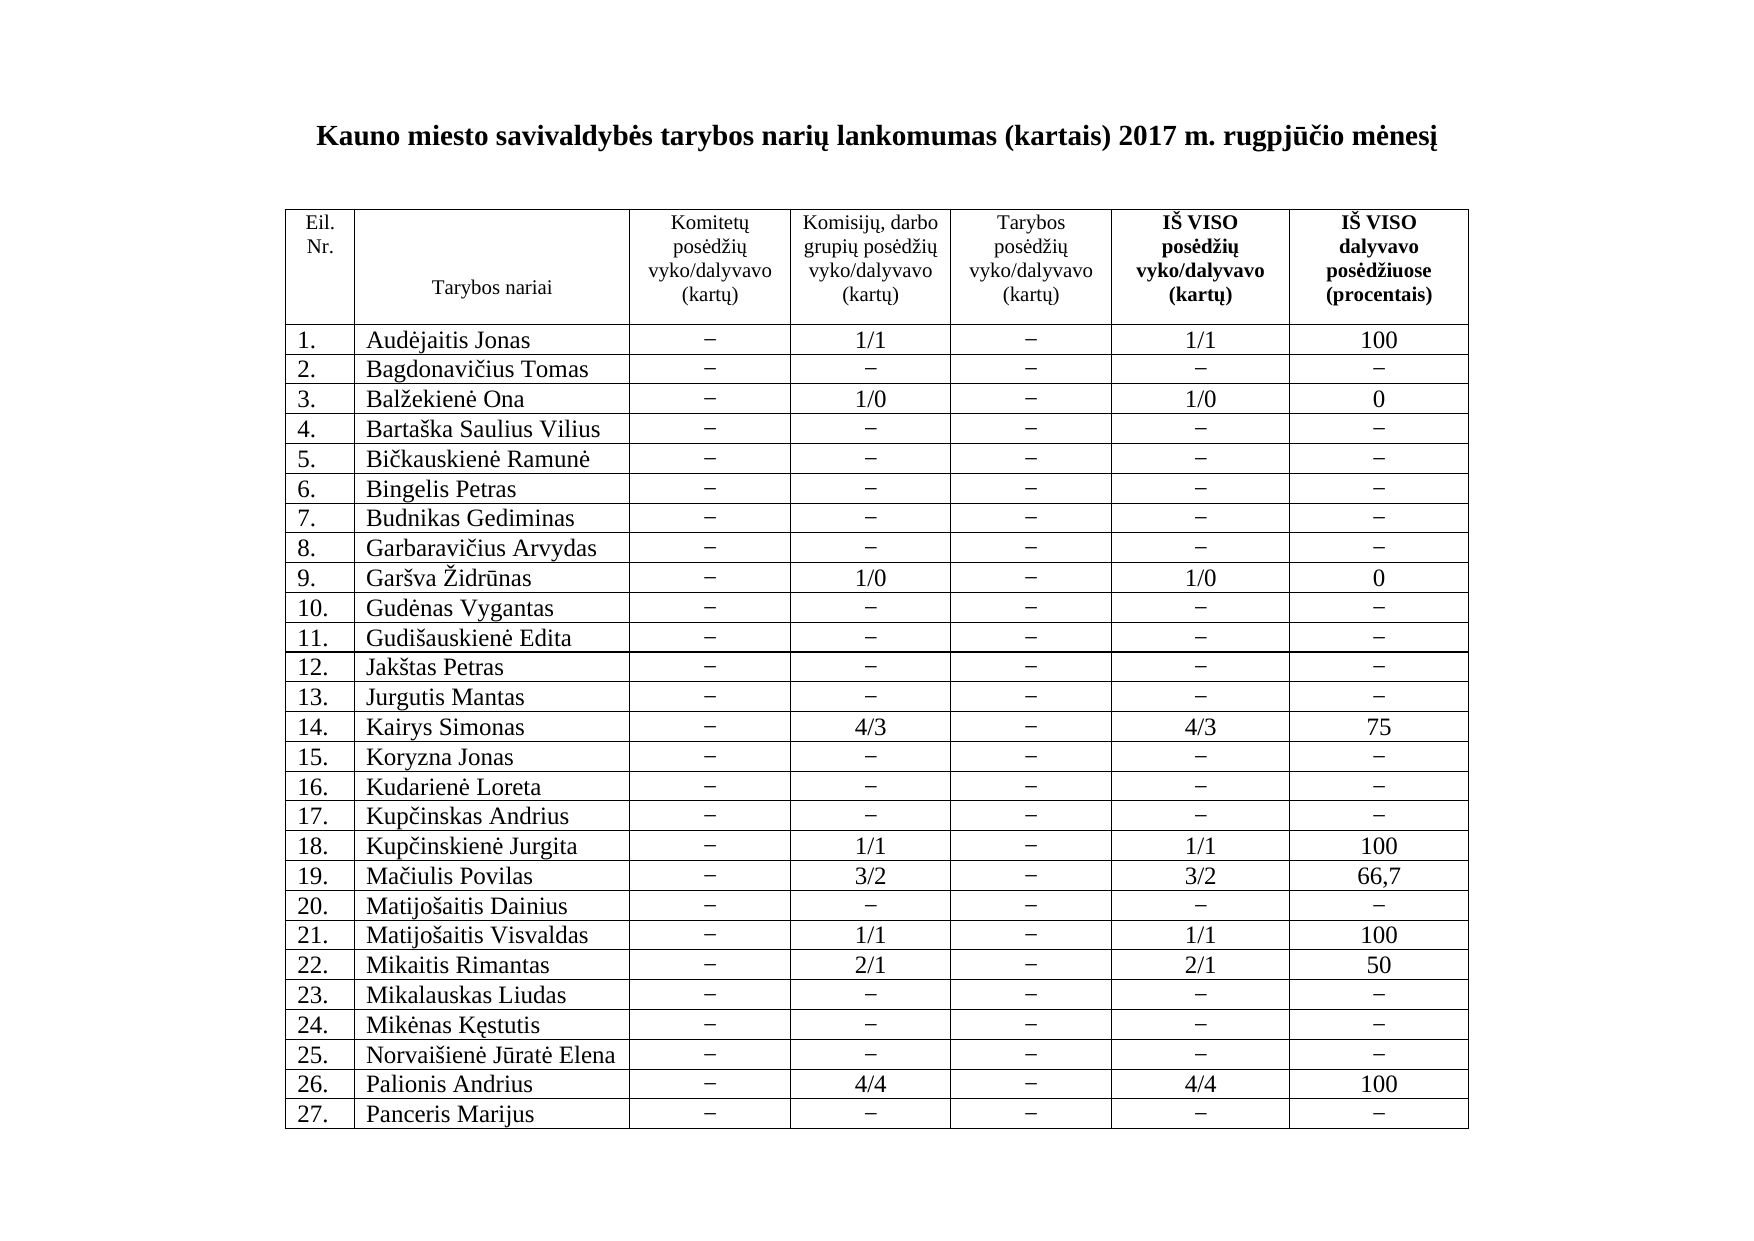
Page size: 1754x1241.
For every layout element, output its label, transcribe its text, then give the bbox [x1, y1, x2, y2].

table_cell 4. [286, 414, 354, 443]
table_cell − [791, 742, 950, 771]
table_cell 1/0 [1112, 563, 1289, 592]
table_cell − [791, 593, 950, 622]
table_cell Palionis Andrius [355, 1070, 629, 1098]
table_cell − [1112, 742, 1289, 771]
table_cell − [951, 861, 1111, 890]
text Kauno miesto savivaldybės tarybos narių lankomumas (kartais) 2017 m. rugpjūčio mėnesį [118, 118, 1636, 152]
table_cell 1/0 [791, 384, 950, 413]
table_cell − [1290, 623, 1468, 651]
table_cell − [1290, 682, 1468, 711]
table_header Komitetų posėdžių vyko/dalyvavo (kartų) [630, 210, 790, 324]
table_cell − [951, 712, 1111, 741]
table_cell 4/3 [791, 712, 950, 741]
table_cell 16. [286, 772, 354, 800]
table_cell 9. [286, 563, 354, 592]
table_cell − [630, 921, 790, 949]
table_cell − [1290, 1099, 1468, 1128]
table_cell Kudarienė Loreta [355, 772, 629, 800]
table_cell 1/1 [791, 921, 950, 949]
table_cell 100 [1290, 1070, 1468, 1098]
table_cell Kairys Simonas [355, 712, 629, 741]
table_cell − [951, 831, 1111, 860]
table_cell 15. [286, 742, 354, 771]
table_cell Koryzna Jonas [355, 742, 629, 771]
table_cell 2. [286, 355, 354, 383]
table_cell 3/2 [1112, 861, 1289, 890]
table_cell Matijošaitis Visvaldas [355, 921, 629, 949]
table_cell − [1290, 355, 1468, 383]
table_cell − [630, 355, 790, 383]
table_cell − [951, 742, 1111, 771]
table_cell 100 [1290, 325, 1468, 353]
table_cell 4/4 [791, 1070, 950, 1098]
table_cell 1/1 [791, 831, 950, 860]
table_cell 8. [286, 533, 354, 562]
table_cell 20. [286, 891, 354, 919]
table_cell Mačiulis Povilas [355, 861, 629, 890]
table_cell Audėjaitis Jonas [355, 325, 629, 353]
table_cell − [791, 891, 950, 919]
table_header Tarybos nariai [355, 210, 629, 324]
table_cell − [1112, 772, 1289, 800]
table_cell 3/2 [791, 861, 950, 890]
table_cell 23. [286, 980, 354, 1009]
table_cell − [951, 414, 1111, 443]
table_header IŠ VISO dalyvavo posėdžiuose (procentais) [1290, 210, 1468, 324]
table_cell 4/3 [1112, 712, 1289, 741]
table_cell − [791, 623, 950, 651]
table_cell Mikaitis Rimantas [355, 950, 629, 979]
table_cell − [791, 801, 950, 830]
table_cell − [630, 682, 790, 711]
table_cell − [1290, 891, 1468, 919]
table_cell − [951, 980, 1111, 1009]
table_cell − [630, 831, 790, 860]
table_cell − [951, 921, 1111, 949]
table_cell − [630, 563, 790, 592]
table_cell 3. [286, 384, 354, 413]
table_cell − [1112, 653, 1289, 681]
table_cell 1. [286, 325, 354, 353]
table_cell − [1112, 355, 1289, 383]
table_cell − [630, 653, 790, 681]
table_cell − [1112, 533, 1289, 562]
table_cell − [1290, 474, 1468, 502]
table_cell − [1112, 504, 1289, 532]
table_cell − [951, 950, 1111, 979]
table_cell − [1112, 891, 1289, 919]
table_cell − [791, 414, 950, 443]
table_cell − [1112, 980, 1289, 1009]
table_cell Bingelis Petras [355, 474, 629, 502]
table_cell Bartaška Saulius Vilius [355, 414, 629, 443]
table_cell − [1290, 444, 1468, 473]
table_cell 12. [286, 653, 354, 681]
table_header Tarybos posėdžių vyko/dalyvavo (kartų) [951, 210, 1111, 324]
table_cell − [630, 772, 790, 800]
table_cell 5. [286, 444, 354, 473]
table_cell 1/1 [791, 325, 950, 353]
table_cell Matijošaitis Dainius [355, 891, 629, 919]
table_cell 21. [286, 921, 354, 949]
table_cell − [791, 1010, 950, 1039]
table_cell 19. [286, 861, 354, 890]
table_cell − [951, 653, 1111, 681]
table_cell 18. [286, 831, 354, 860]
table_cell Gudėnas Vygantas [355, 593, 629, 622]
table_cell − [791, 504, 950, 532]
table_cell 14. [286, 712, 354, 741]
table_cell 0 [1290, 384, 1468, 413]
table_cell 11. [286, 623, 354, 651]
table_cell − [630, 444, 790, 473]
table_cell − [630, 861, 790, 890]
table_cell − [1290, 772, 1468, 800]
table_cell − [951, 384, 1111, 413]
table_cell Kupčinskienė Jurgita [355, 831, 629, 860]
table_cell − [1290, 742, 1468, 771]
table_cell − [951, 593, 1111, 622]
table_cell − [1290, 414, 1468, 443]
table_cell − [630, 593, 790, 622]
table_cell − [951, 1010, 1111, 1039]
table_cell 1/1 [1112, 921, 1289, 949]
table_cell 1/0 [791, 563, 950, 592]
table_cell − [951, 563, 1111, 592]
table_cell 0 [1290, 563, 1468, 592]
table_cell − [630, 891, 790, 919]
table_cell Jurgutis Mantas [355, 682, 629, 711]
table_cell − [1112, 474, 1289, 502]
table_cell − [1290, 533, 1468, 562]
table_cell − [951, 504, 1111, 532]
table_cell − [791, 533, 950, 562]
table_cell Bičkauskienė Ramunė [355, 444, 629, 473]
table_cell − [1112, 1010, 1289, 1039]
table_cell Kupčinskas Andrius [355, 801, 629, 830]
table_cell Garbaravičius Arvydas [355, 533, 629, 562]
table_cell 1/1 [1112, 831, 1289, 860]
table_cell 4/4 [1112, 1070, 1289, 1098]
table_cell 24. [286, 1010, 354, 1039]
table_cell Marijus [355, 1099, 629, 1128]
table_cell − [1112, 593, 1289, 622]
table_cell 1/0 [1112, 384, 1289, 413]
table_cell − [1290, 653, 1468, 681]
table_cell 27. [286, 1099, 354, 1128]
table_header Komisijų, darbo grupių posėdžių vyko/dalyvavo (kartų) [791, 210, 950, 324]
table_cell − [1112, 414, 1289, 443]
table_cell Budnikas Gediminas [355, 504, 629, 532]
table_cell 25. [286, 1040, 354, 1068]
table_cell − [951, 682, 1111, 711]
table_cell − [630, 950, 790, 979]
table_cell 26. [286, 1070, 354, 1098]
table_cell − [951, 801, 1111, 830]
table_cell − [630, 474, 790, 502]
table_cell Mikėnas Kęstutis [355, 1010, 629, 1039]
table_cell Mikalauskas Liudas [355, 980, 629, 1009]
table_cell − [951, 1040, 1111, 1068]
table_cell − [1290, 593, 1468, 622]
table_cell − [630, 1010, 790, 1039]
table_cell − [630, 325, 790, 353]
table_cell Balžekienė Ona [355, 384, 629, 413]
table_cell − [630, 712, 790, 741]
table_cell − [630, 1070, 790, 1098]
table_cell − [1290, 1010, 1468, 1039]
table_cell 10. [286, 593, 354, 622]
table_cell 7. [286, 504, 354, 532]
table_cell Bagdonavičius Tomas [355, 355, 629, 383]
table_cell 100 [1290, 831, 1468, 860]
table_cell 75 [1290, 712, 1468, 741]
table_cell 13. [286, 682, 354, 711]
table_cell − [630, 623, 790, 651]
table_cell − [791, 1099, 950, 1128]
table_cell − [1112, 1099, 1289, 1128]
table_cell − [791, 474, 950, 502]
table_cell − [630, 980, 790, 1009]
table_header Eil. Nr. [286, 210, 354, 324]
table_cell − [1290, 801, 1468, 830]
table_cell − [951, 1099, 1111, 1128]
table_cell − [630, 533, 790, 562]
table_cell − [1112, 444, 1289, 473]
table_cell − [1112, 682, 1289, 711]
table_cell − [1290, 1040, 1468, 1068]
table_cell Gudišauskienė Edita [355, 623, 629, 651]
table_cell Jakštas Petras [355, 653, 629, 681]
table_cell − [630, 1040, 790, 1068]
table_cell Garšva Židrūnas [355, 563, 629, 592]
table_cell − [951, 623, 1111, 651]
table_cell − [951, 772, 1111, 800]
table_cell − [951, 355, 1111, 383]
table_cell − [791, 682, 950, 711]
table_cell − [791, 772, 950, 800]
table_cell 22. [286, 950, 354, 979]
table_header IŠ VISO posėdžių vyko/dalyvavo (kartų) [1112, 210, 1289, 324]
table_cell 100 [1290, 921, 1468, 949]
table_cell − [1112, 623, 1289, 651]
table_cell Norvaišienė Jūratė Elena [355, 1040, 629, 1068]
table_cell − [951, 533, 1111, 562]
table_cell − [1290, 980, 1468, 1009]
table_cell − [951, 325, 1111, 353]
table_cell − [1112, 1040, 1289, 1068]
table_cell − [1112, 801, 1289, 830]
table_cell − [630, 384, 790, 413]
table_cell − [951, 474, 1111, 502]
table_cell − [791, 980, 950, 1009]
table_cell 50 [1290, 950, 1468, 979]
table_cell − [791, 653, 950, 681]
table_cell − [951, 444, 1111, 473]
table_cell 17. [286, 801, 354, 830]
table_cell − [630, 504, 790, 532]
table_cell − [1290, 504, 1468, 532]
table_cell − [791, 444, 950, 473]
table_cell 66,7 [1290, 861, 1468, 890]
table_cell − [630, 742, 790, 771]
table_cell − [630, 1099, 790, 1128]
table_cell − [791, 355, 950, 383]
table_cell − [791, 1040, 950, 1068]
table_cell 1/1 [1112, 325, 1289, 353]
table_cell − [951, 891, 1111, 919]
table_cell − [951, 1070, 1111, 1098]
table_cell − [630, 801, 790, 830]
table_cell 2/1 [791, 950, 950, 979]
table_cell 6. [286, 474, 354, 502]
table_cell − [630, 414, 790, 443]
table_cell 2/1 [1112, 950, 1289, 979]
